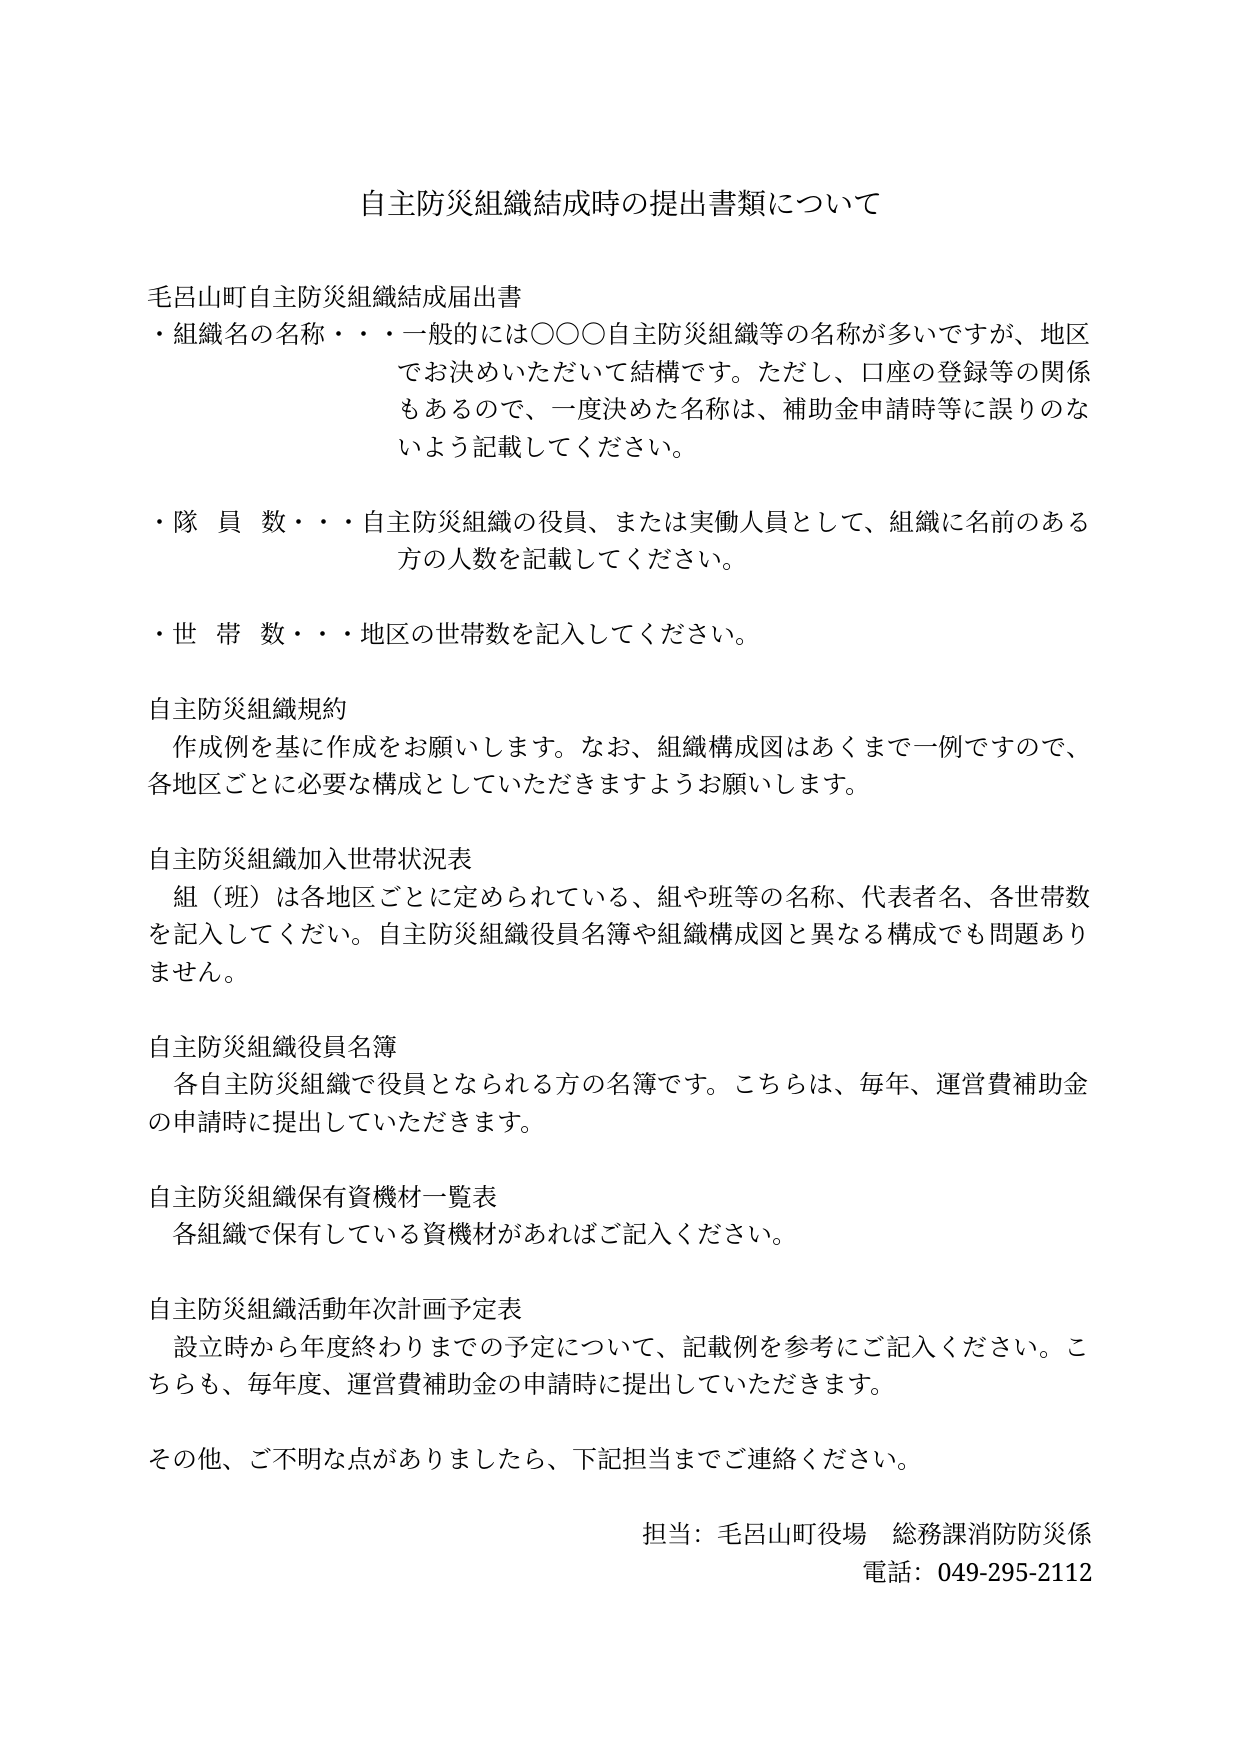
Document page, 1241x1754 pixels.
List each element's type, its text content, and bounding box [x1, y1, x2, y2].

text 作成例を基に作成をお願いします。なお、組織構成図はあくまで一例ですので、各地区ごとに必要な構成としていただきますようお願いします。 [148, 727, 1092, 802]
text 各組織で保有している資機材があればご記入ください。 [148, 1214, 1092, 1252]
text 自主防災組織規約 [148, 689, 1092, 727]
text 組（班）は各地区ごとに定められている、組や班等の名称、代表者名、各世帯数を記入してくだい。自主防災組織役員名簿や組織構成図と異なる構成でも問題ありません。 [148, 877, 1092, 989]
text ・世帯数・・・地区の世帯数を記入してください。 [148, 614, 1092, 652]
text 毛呂山町自主防災組織結成届出書 [148, 277, 1092, 314]
text 自主防災組織結成時の提出書類について [148, 164, 1092, 239]
text 電話：049-295-2112 [148, 1552, 1092, 1589]
text 自主防災組織役員名簿 [148, 1027, 1092, 1064]
text その他、ご不明な点がありましたら、下記担当までご連絡ください。 [148, 1439, 1092, 1477]
text ・隊員数・・・自主防災組織の役員、または実働人員として、組織に名前のある方の人数を記載してください。 [148, 502, 1092, 577]
text 自主防災組織保有資機材一覧表 [148, 1177, 1092, 1214]
text 担当：毛呂山町役場 総務課消防防災係 [148, 1514, 1092, 1552]
text 設立時から年度終わりまでの予定について、記載例を参考にご記入ください。こちらも、毎年度、運営費補助金の申請時に提出していただきます。 [148, 1327, 1092, 1402]
text 自主防災組織加入世帯状況表 [148, 839, 1092, 877]
text 各自主防災組織で役員となられる方の名簿です。こちらは、毎年、運営費補助金の申請時に提出していただきます。 [148, 1064, 1092, 1139]
text 自主防災組織活動年次計画予定表 [148, 1289, 1092, 1327]
text ・組織名の名称・・・一般的には〇〇〇自主防災組織等の名称が多いですが、地区でお決めいただいて結構です。ただし、口座の登録等の関係もあるので、一度決めた名称は、補助金申請時等に誤りのないよう記載してください。 [148, 314, 1092, 464]
